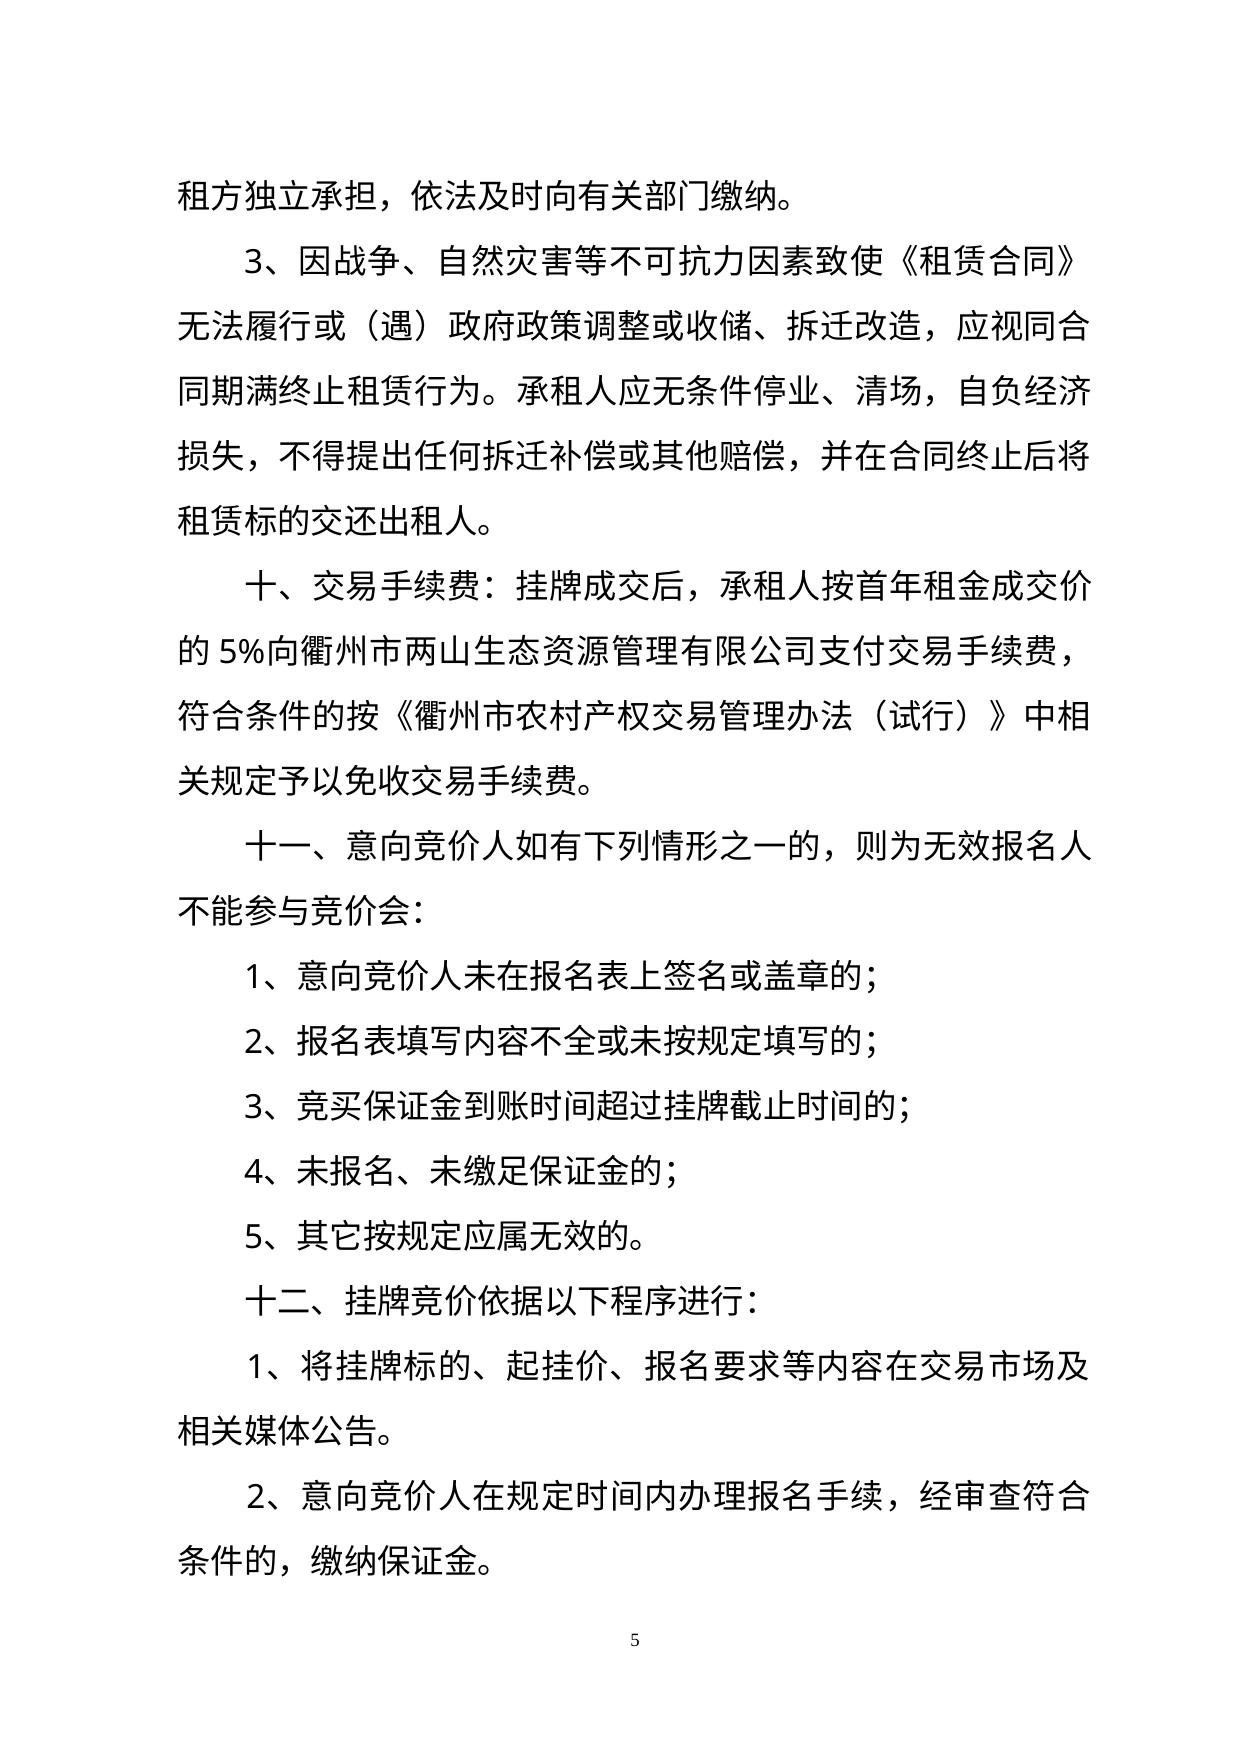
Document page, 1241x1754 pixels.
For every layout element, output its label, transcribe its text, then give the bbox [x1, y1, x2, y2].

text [177, 812, 1092, 1592]
text 十、交易手续费：挂牌成交后，承租人按首年租金成交价的5%向衢州市两山生态资源管理有限公司支付交易手续费，符合条件的按《衢州市农村产权交易管理办法（试行）》中相关规定予以免收交易手续费。 [177, 552, 1092, 812]
text 3、因战争、自然灾害等不可抗力因素致使《租赁合同》无法履行或（遇）政府政策调整或收储、拆迁改造，应视同合同期满终止租赁行为。承租人应无条件停业、清场，自负经济损失，不得提出任何拆迁补偿或其他赔偿，并在合同终止后将租赁标的交还出租人。 [177, 227, 1092, 552]
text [177, 162, 1092, 227]
